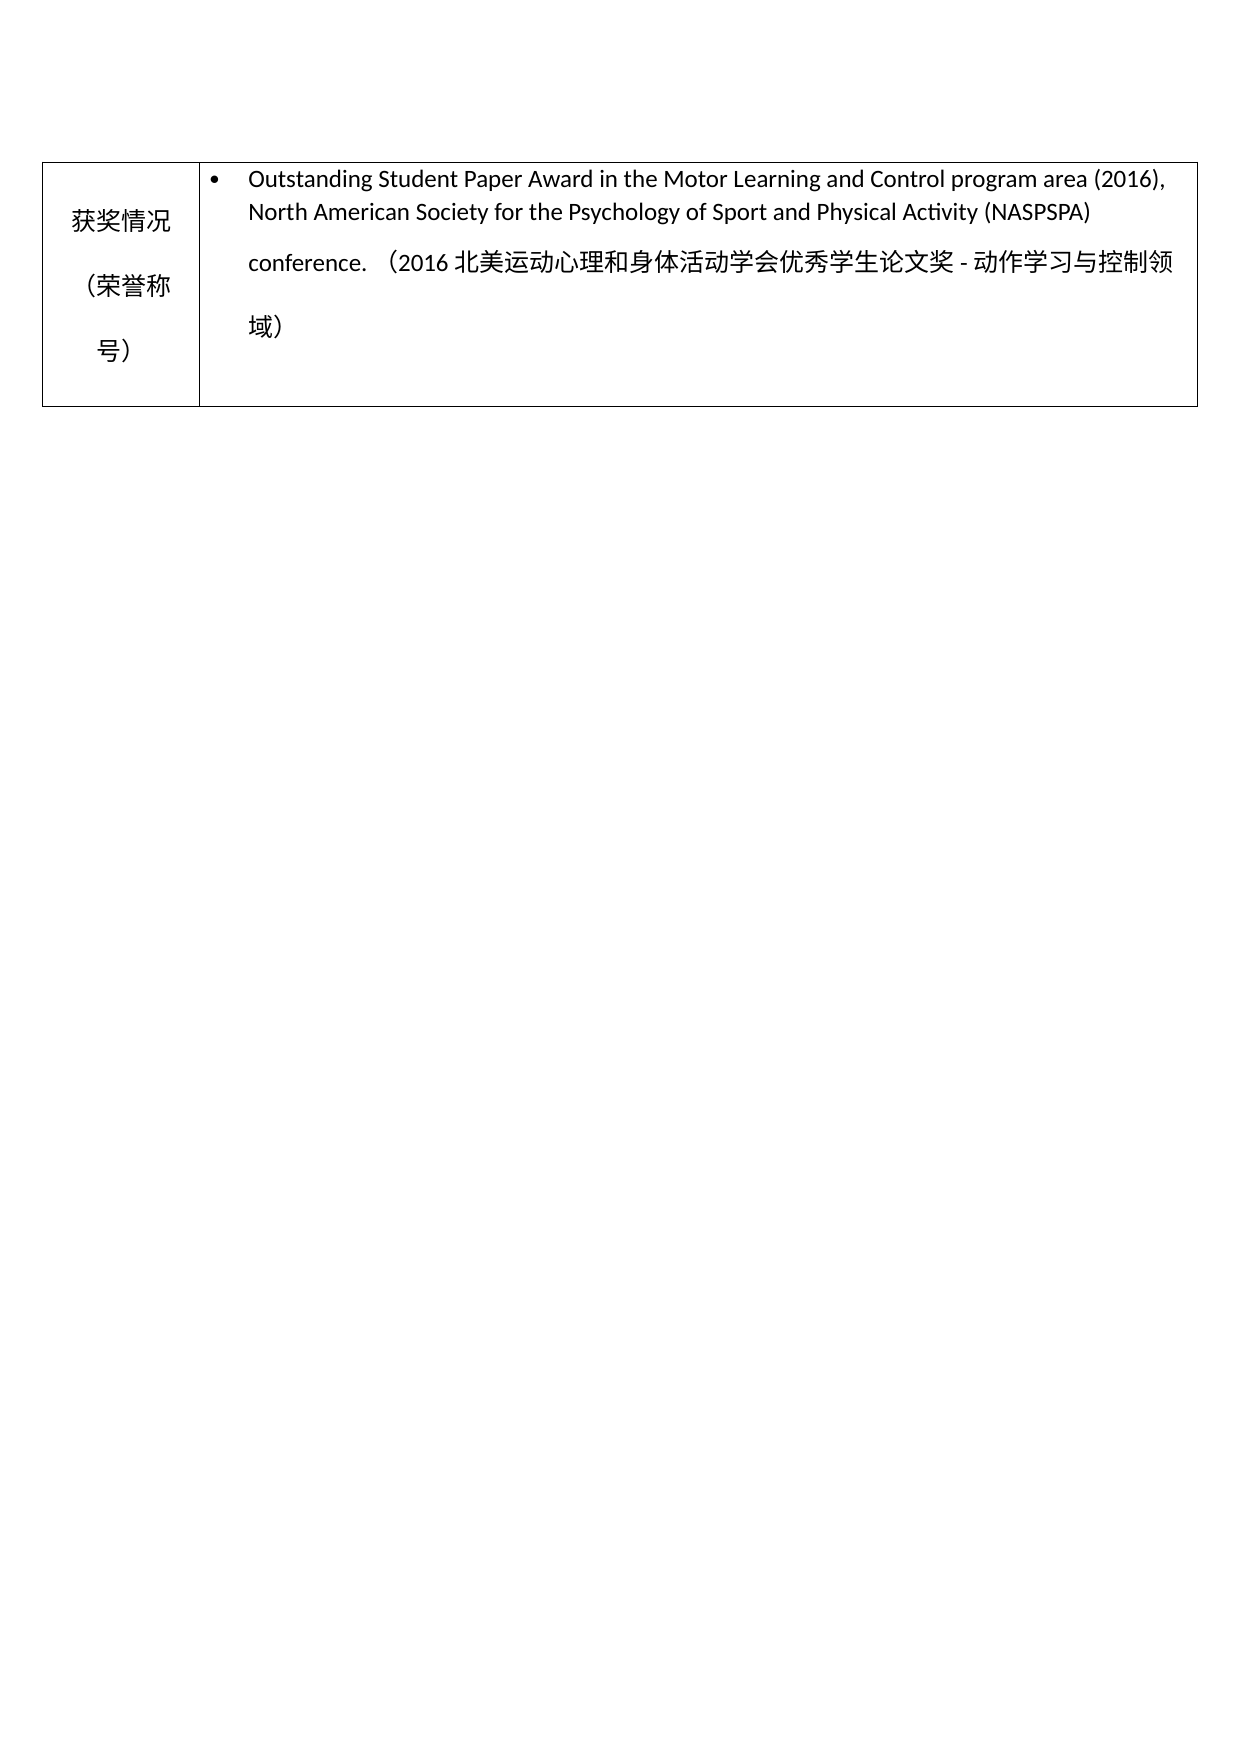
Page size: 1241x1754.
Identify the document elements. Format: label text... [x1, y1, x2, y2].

table_cell 获奖情况（荣誉称号） [43, 163, 199, 406]
table_cell Outstanding Student Paper Award in the Motor Learning and Control program area (2016), North American Society for the Psychology of Sport and Physical Activity (NASPSPA) conference. （2016 北美运动心理和身体活动学会优秀学生论文奖 - 动作学习与控制领域） [200, 163, 1197, 406]
